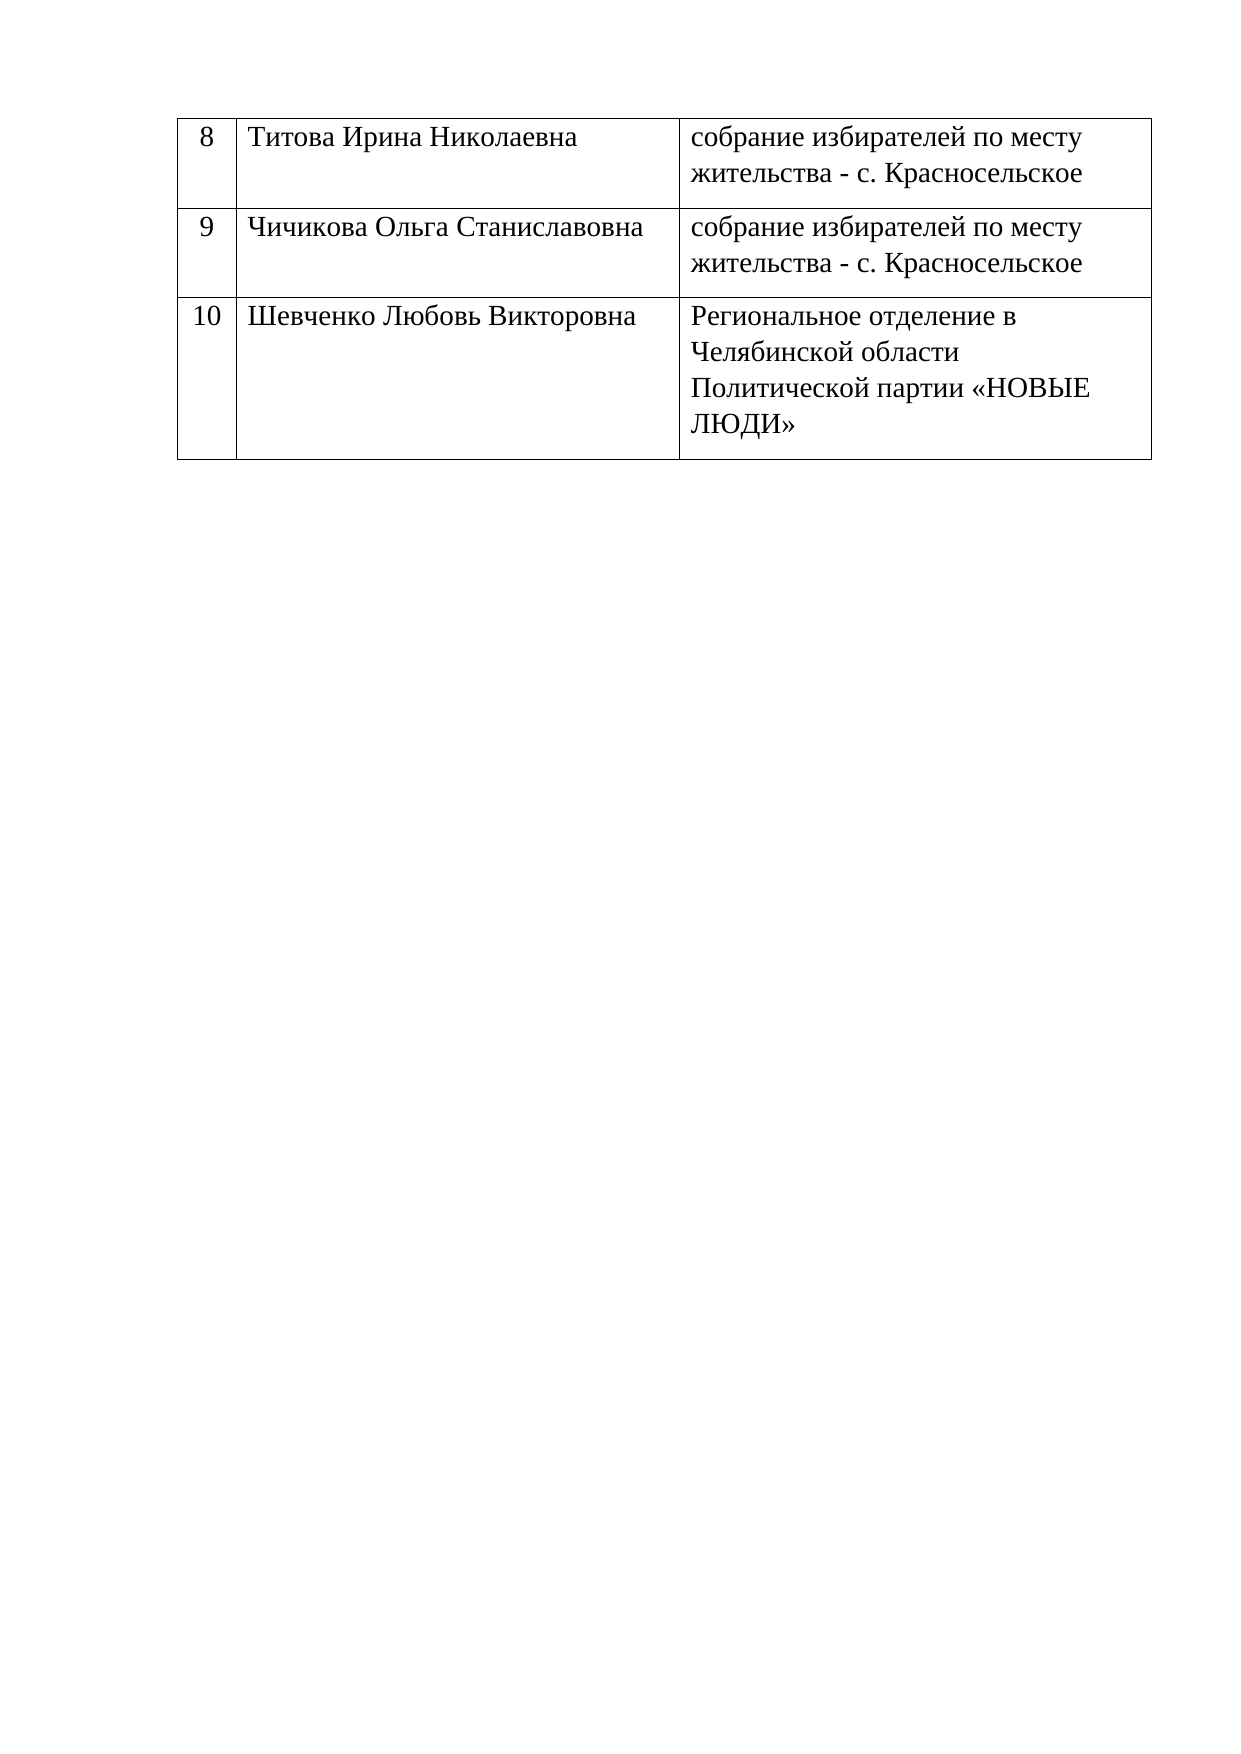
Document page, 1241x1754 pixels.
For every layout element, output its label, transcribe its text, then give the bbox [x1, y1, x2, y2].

table_cell 8 [178, 119, 236, 208]
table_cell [680, 119, 1151, 208]
table_cell Чичикова Ольга Станиславовна [237, 209, 679, 297]
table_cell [680, 209, 1151, 297]
table_cell 10 [178, 298, 236, 459]
table_cell Шевченко Любовь Викторовна [237, 298, 679, 459]
table_cell Региональное отделение в Челябинской области Политической партии «НОВЫЕ ЛЮДИ» [680, 298, 1151, 459]
table_cell Титова Ирина Николаевна [237, 119, 679, 208]
table_cell 9 [178, 209, 236, 297]
